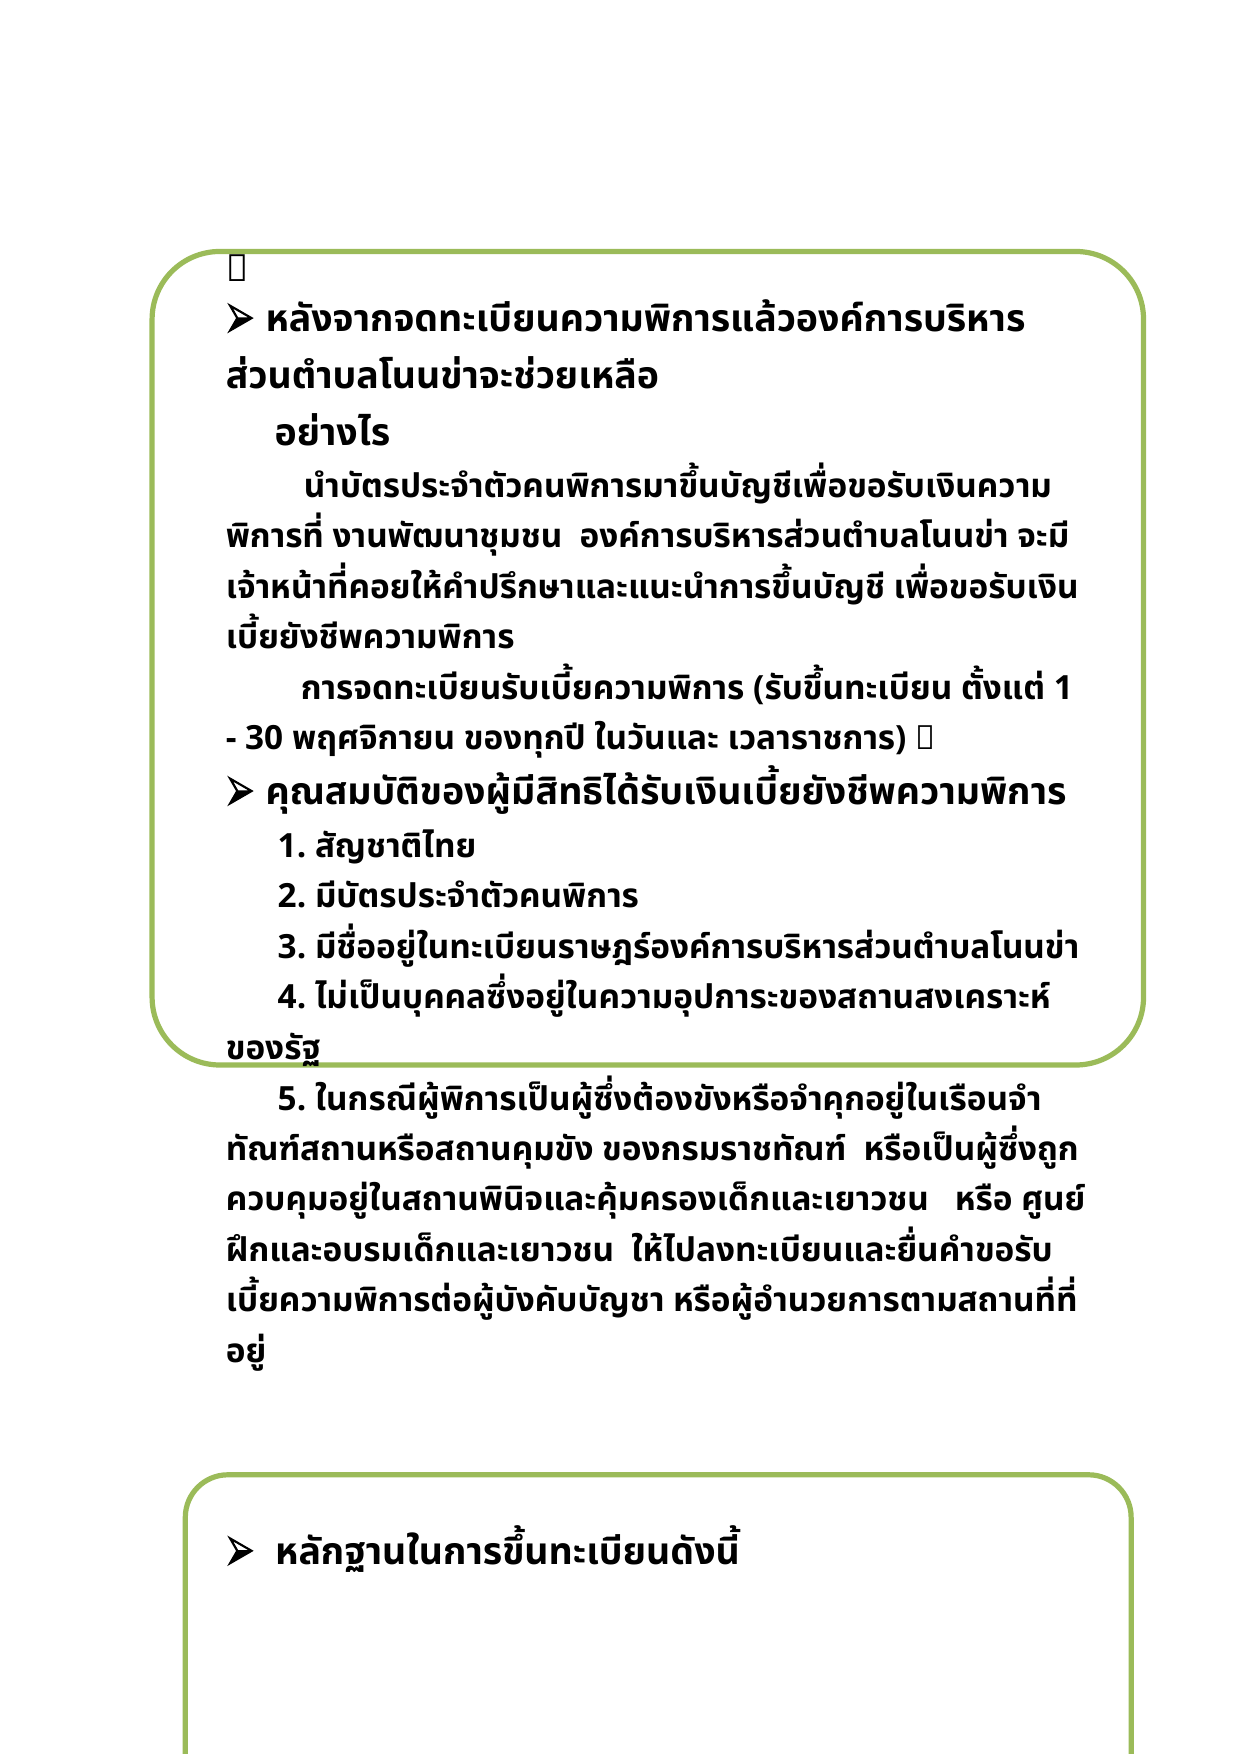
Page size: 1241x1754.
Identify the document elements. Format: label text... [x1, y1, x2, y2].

text การจดทะเบียนรับเบี้ยความพิการ (รับขึ้นทะเบียน ตั้งแต่ 1 - 30 พฤศจิกายน ของทุกปี ในวันและ เวลาราชการ)  [226, 663, 1090, 765]
text  [226, 241, 1090, 292]
text 1. สัญชาติไทย [226, 821, 1090, 872]
text 4. ไม่เป็นบุคคลซึ่งอยู่ในความอุปการะของสถานสงเคราะห์ของรัฐ [226, 973, 1090, 1074]
text นำบัตรประจำตัวคนพิการมาขึ้นบัญชีเพื่อขอรับเงินความพิการที่ งานพัฒนาชุมชน องค์การบริหารส่วนตำบลโนนข่า จะมีเจ้าหน้าที่คอยให้คำปรึกษาและแนะนำการขึ้นบัญชี เพื่อขอรับเงินเบี้ยยังชีพความพิการ [226, 462, 1090, 663]
text 3. มีชื่ออยู่ในทะเบียนราษฎร์องค์การบริหารส่วนตำบลโนนข่า [226, 923, 1090, 973]
text หลักฐานในการขึ้นทะเบียนดังนี้ [226, 1524, 1090, 1581]
text หลังจากจดทะเบียนความพิการแล้วองค์การบริหารส่วนตําบลโนนข่าจะช่วยเหลือ [226, 292, 1090, 405]
text อย่างไร [226, 405, 1090, 462]
text 5. ในกรณีผู้พิการเป็นผู้ซึ่งต้องขังหรือจำคุกอยู่ในเรือนจำ ทัณฑ์สถานหรือสถานคุมขัง ของกรมราชทัณฑ์ หรือเป็นผู้ซึ่งถูกควบคุมอยู่ในสถานพินิจและคุ้มครองเด็กและเยาวชน หรือ ศูนย์ฝึกและอบรมเด็กและเยาวชน ให้ไปลงทะเบียนและยื่นคำขอรับเบี้ยความพิการต่อผู้บังคับบัญชา หรือผู้อำนวยการตามสถานที่ที่อยู่ [226, 1074, 1090, 1377]
text คุณสมบัติของผู้มีสิทธิได้รับเงินเบี้ยยังชีพความพิการ [226, 765, 1090, 821]
text 2. มีบัตรประจำตัวคนพิการ [226, 872, 1090, 923]
